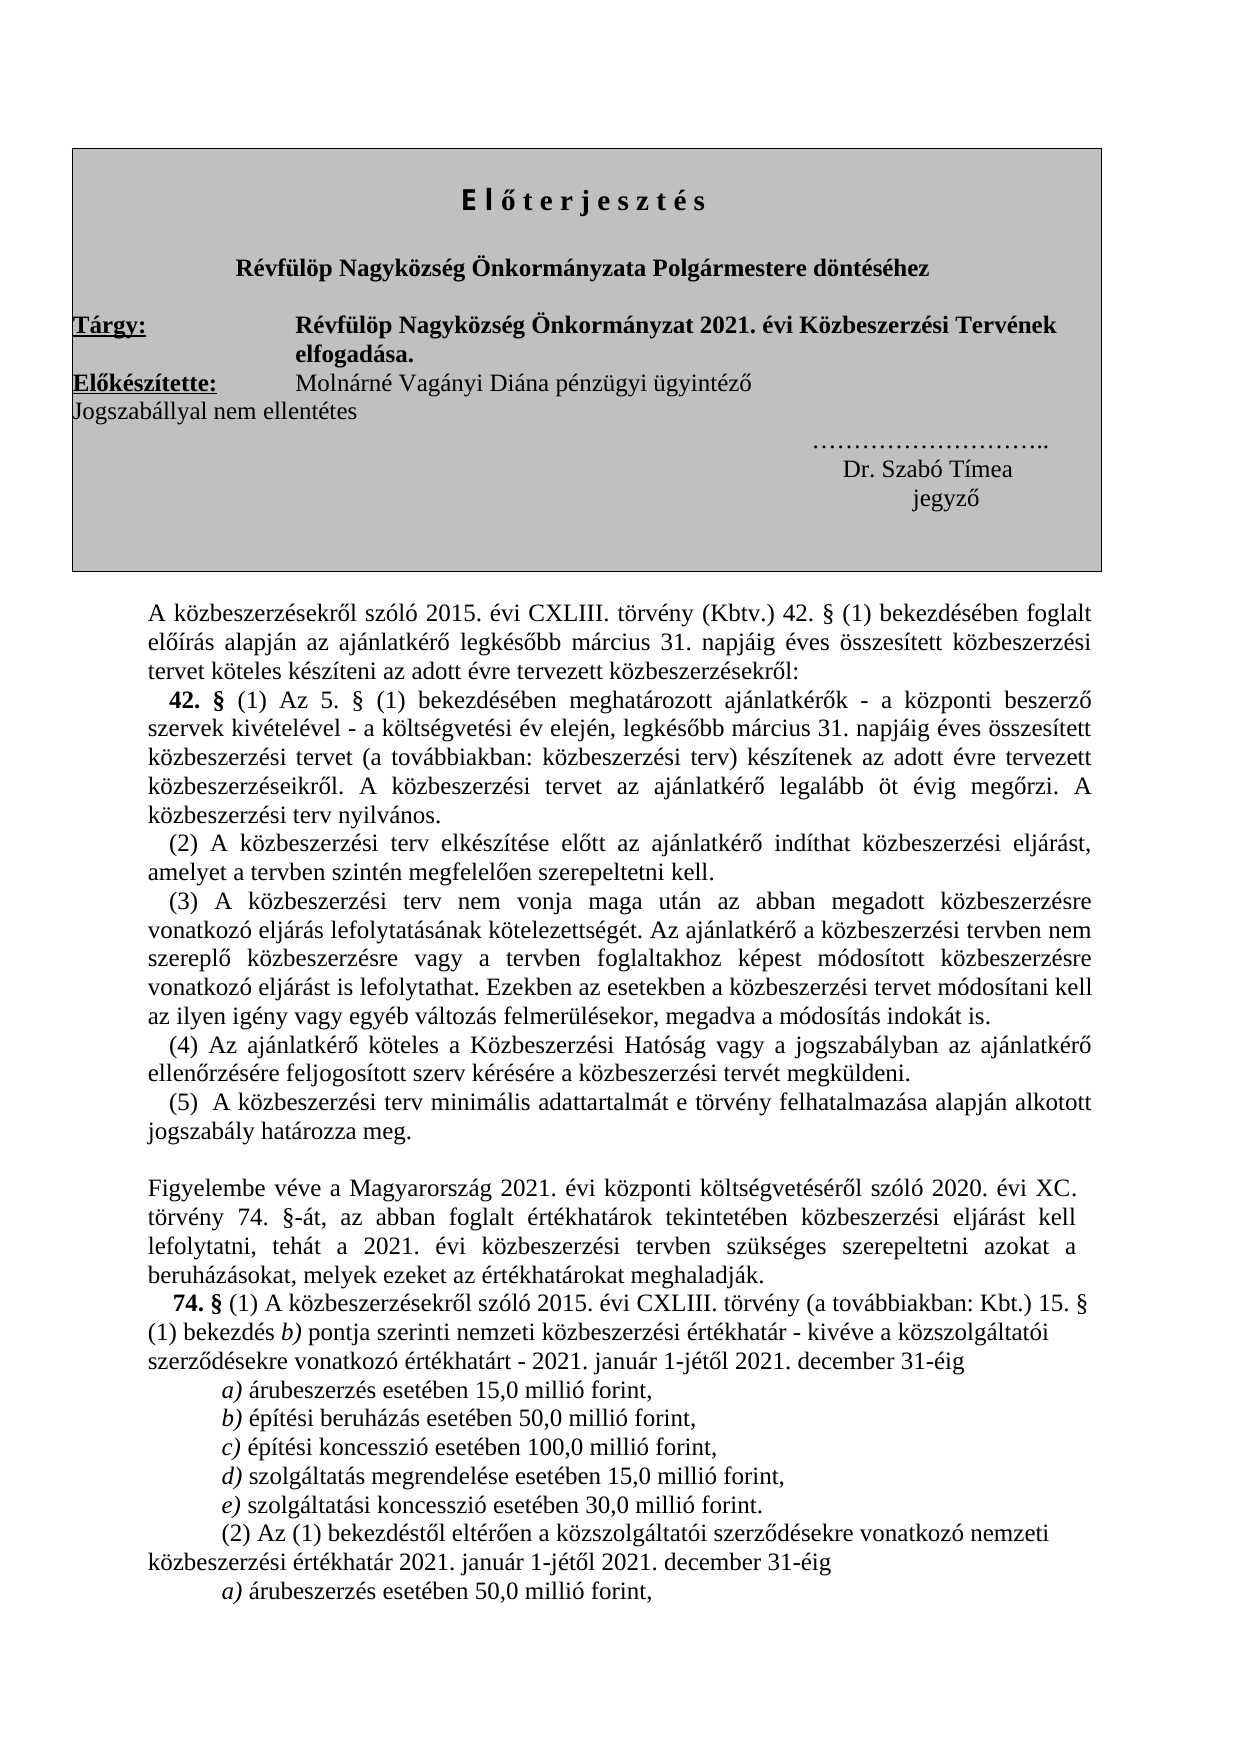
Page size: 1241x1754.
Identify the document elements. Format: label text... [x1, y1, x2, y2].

text Figyelembe véve a Magyarország 2021. évi központi költségvetéséről szóló 2020. évi XC. törvény 74. §-át, az abban foglalt értékhatárok tekintetében közbeszerzési eljárást kell lefolytatni, tehát a 2021. évi közbeszerzési tervben szükséges szerepeltetni azokat a beruházásokat, melyek ezeket az értékhatárokat meghaladják. [148, 1173, 1077, 1288]
text A közbeszerzésekről szóló 2015. évi CXLIII. törvény (Kbtv.) 42. § (1) bekezdésében foglalt előírás alapján az ajánlatkérő legkésőbb március 31. napjáig éves összesített közbeszerzési tervet köteles készíteni az adott évre tervezett közbeszerzésekről: [148, 598, 1093, 685]
text 42. § (1) Az 5. § (1) bekezdésében meghatározott ajánlatkérők - a központi beszerző szervek kivételével - a költségvetési év elején, legkésőbb március 31. napjáig éves összesített közbeszerzési tervet (a továbbiakban: közbeszerzési terv) készítenek az adott évre tervezett közbeszerzéseikről. A közbeszerzési tervet az ajánlatkérő legalább öt évig megőrzi. A közbeszerzési terv nyilvános. [148, 685, 1093, 828]
text ……………………….. [73, 422, 1101, 451]
text (5) A közbeszerzési terv minimális adattartalmát e törvény felhatalmazása alapján alkotott jogszabály határozza meg. [148, 1087, 1093, 1145]
text d) szolgáltatás megrendelése esetében 15,0 millió forint, [148, 1461, 1093, 1490]
text c) építési koncesszió esetében 100,0 millió forint, [148, 1432, 1093, 1461]
text elfogadása. [73, 336, 1101, 364]
text (2) Az (1) bekezdéstől eltérően a közszolgáltatói szerződésekre vonatkozó nemzeti közbeszerzési értékhatár 2021. január 1-jétől 2021. december 31-éig [148, 1518, 1093, 1576]
text E l ő t e r j e s z t é s [73, 176, 1101, 216]
text (4) Az ajánlatkérő köteles a Közbeszerzési Hatóság vagy a jogszabályban az ajánlatkérő ellenőrzésére feljogosított szerv kérésére a közbeszerzési tervét megküldeni. [148, 1030, 1093, 1087]
text (3) A közbeszerzési terv nem vonja maga után az abban megadott közbeszerzésre vonatkozó eljárás lefolytatásának kötelezettségét. Az ajánlatkérő a közbeszerzési tervben nem szereplő közbeszerzésre vagy a tervben foglaltakhoz képest módosított közbeszerzésre vonatkozó eljárást is lefolytathat. Ezekben az esetekben a közbeszerzési tervet módosítani kell az ilyen igény vagy egyéb változás felmerülésekor, megadva a módosítás indokát is. [148, 886, 1093, 1030]
text 74. § (1) A közbeszerzésekről szóló 2015. évi CXLIII. törvény (a továbbiakban: Kbt.) 15. § (1) bekezdés b) pontja szerinti nemzeti közbeszerzési értékhatár - kivéve a közszolgáltatói szerződésekre vonatkozó értékhatárt - 2021. január 1-jétől 2021. december 31-éig [148, 1288, 1093, 1375]
text b) építési beruházás esetében 50,0 millió forint, [148, 1403, 1093, 1432]
text Előkészítette: Molnárné Vagányi Diána pénzügyi ügyintéző [73, 364, 1101, 393]
text Jogszabállyal nem ellentétes [73, 393, 1101, 422]
text (2) A közbeszerzési terv elkészítése előtt az ajánlatkérő indíthat közbeszerzési eljárást, amelyet a tervben szintén megfelelően szerepeltetni kell. [148, 828, 1093, 886]
text Révfülöp Nagyközség Önkormányzata Polgármestere döntéséhez [73, 249, 1101, 278]
text a) árubeszerzés esetében 15,0 millió forint, [148, 1375, 1093, 1403]
text jegyző [73, 479, 1101, 508]
text Tárgy: Révfülöp Nagyközség Önkormányzat 2021. évi Közbeszerzési Tervének [73, 307, 1101, 336]
text Dr. Szabó Tímea [73, 451, 1101, 479]
text a) árubeszerzés esetében 50,0 millió forint, [148, 1576, 1093, 1605]
text e) szolgáltatási koncesszió esetében 30,0 millió forint. [148, 1490, 1093, 1518]
